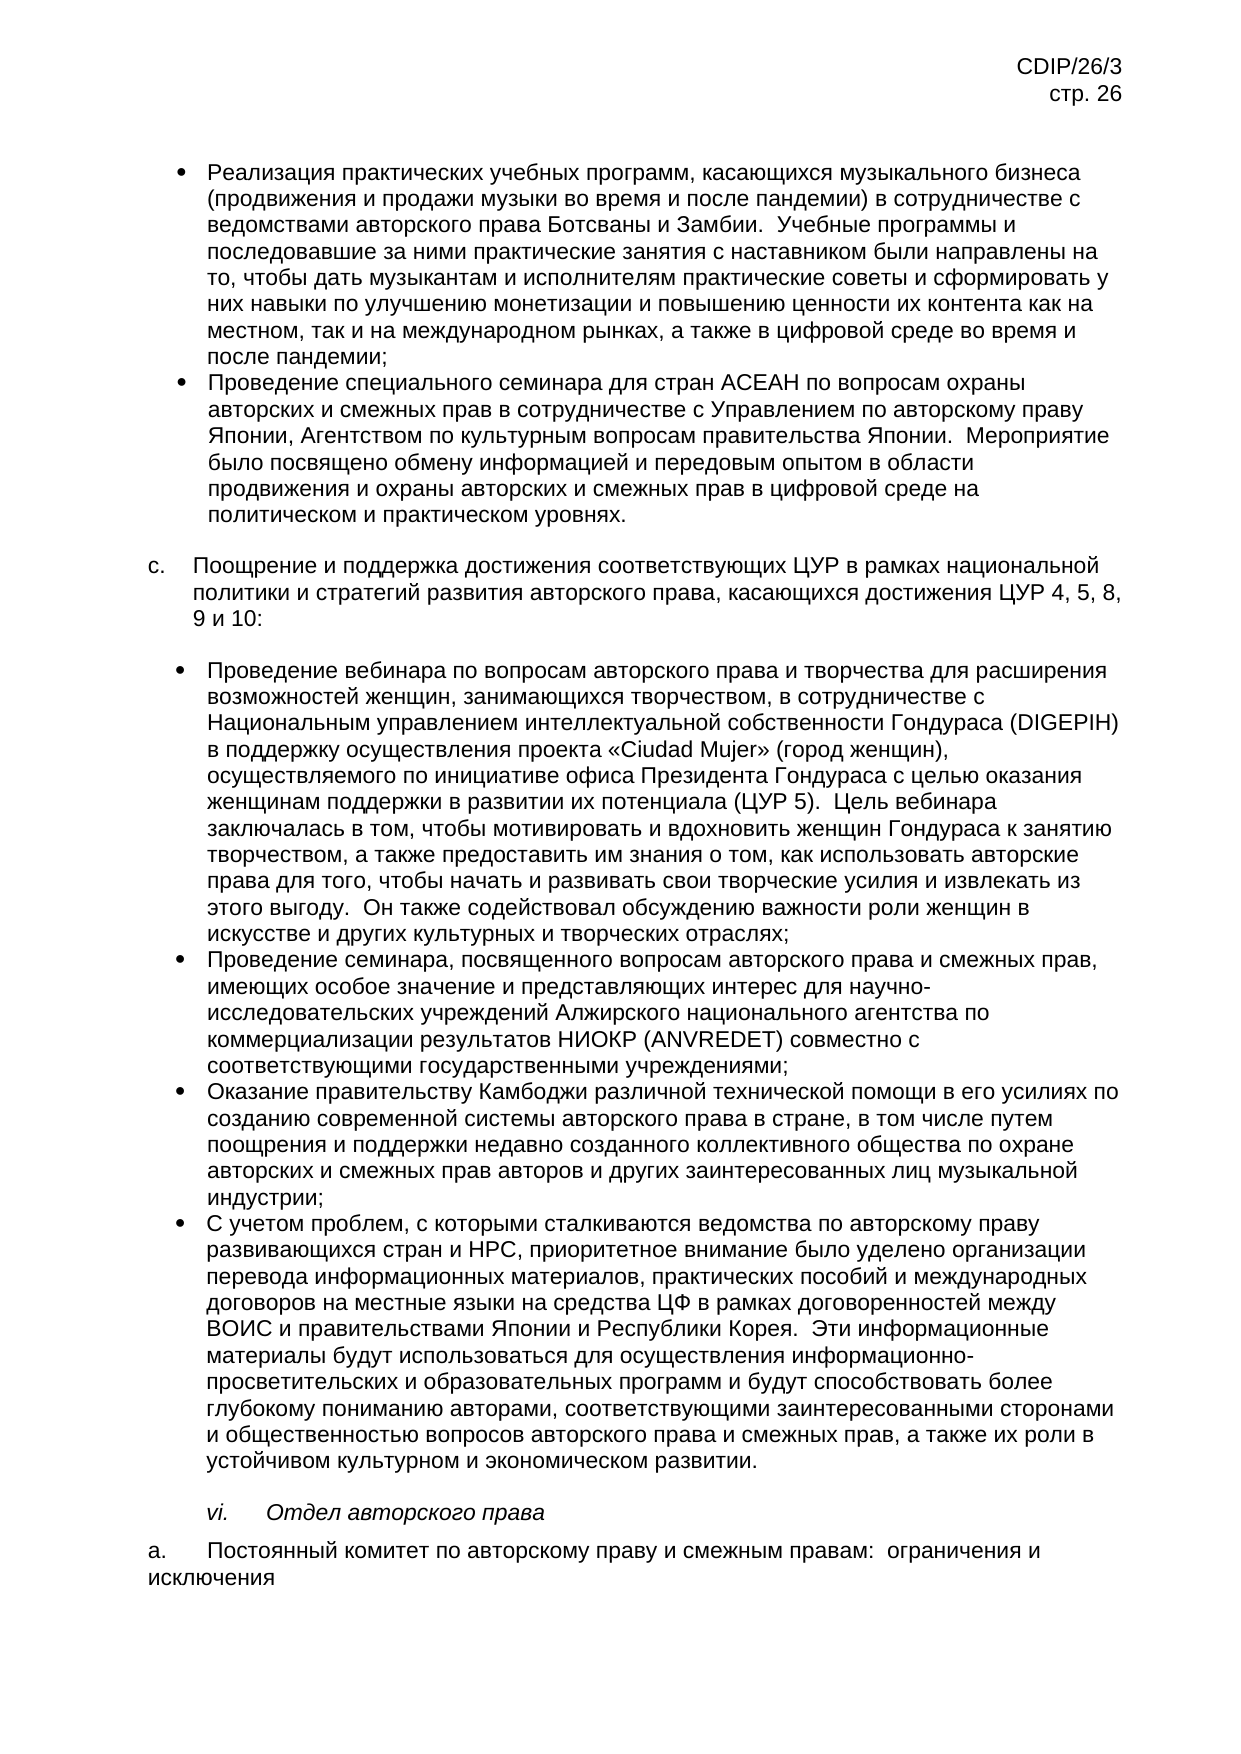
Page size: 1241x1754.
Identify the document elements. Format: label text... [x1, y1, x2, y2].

list Постоянный комитет по авторскому праву и смежным правам: ограничения и исключения [148, 1537, 1122, 1590]
list С учетом проблем, с которыми сталкиваются ведомства по авторскому праву развивающихся стран и НРС, приоритетное внимание было уделено организации перевода информационных материалов, практических пособий и международных договоров на местные языки на средства ЦФ в рамках договоренностей между ВОИС и правительствами Японии и Республики Корея. Эти информационные материалы будут использоваться для осуществления информационно-просветительских и образовательных программ и будут способствовать более глубокому пониманию авторами, соответствующими заинтересованными сторонами и общественностью вопросов авторского права и смежных прав, а также их роли в устойчивом культурном и экономическом развитии. [176, 1210, 1122, 1473]
list Оказание правительству Камбоджи различной технической помощи в его усилиях по созданию современной системы авторского права в стране, в том числе путем поощрения и поддержки недавно созданного коллективного общества по охране авторских и смежных прав авторов и других заинтересованных лиц музыкальной индустрии; [176, 1078, 1122, 1210]
list Проведение специального семинара для стран АСЕАН по вопросам охраны авторских и смежных прав в сотрудничестве с Управлением по авторскому праву Японии, Агентством по культурным вопросам правительства Японии. Мероприятие было посвящено обмену информацией и передовым опытом в области продвижения и охраны авторских и смежных прав в цифровой среде на политическом и практическом уровнях. [178, 369, 1122, 527]
list Поощрение и поддержка достижения соответствующих ЦУР в рамках национальной политики и стратегий развития авторского права, касающихся достижения ЦУР 4, 5, 8, 9 и 10: [148, 552, 1122, 632]
list Реализация практических учебных программ, касающихся музыкального бизнеса (продвижения и продажи музыки во время и после пандемии) в сотрудничестве с ведомствами авторского права Ботсваны и Замбии. Учебные программы и последовавшие за ними практические занятия с наставником были направлены на то, чтобы дать музыкантам и исполнителям практические советы и сформировать у них навыки по улучшению монетизации и повышению ценности их контента как на местном, так и на международном рынках, а также в цифровой среде во время и после пандемии; [177, 158, 1122, 369]
list Проведение вебинара по вопросам авторского права и творчества для расширения возможностей женщин, занимающихся творчеством, в сотрудничестве с Национальным управлением интеллектуальной собственности Гондураса (DIGEPIH) в поддержку осуществления проекта «Ciudad Mujer» (город женщин), осуществляемого по инициативе офиса Президента Гондураса с целью оказания женщинам поддержки в развитии их потенциала (ЦУР 5). Цель вебинара заключалась в том, чтобы мотивировать и вдохновить женщин Гондураса к занятию творчеством, а также предоставить им знания о том, как использовать авторские права для того, чтобы начать и развивать свои творческие усилия и извлекать из этого выгоду. Он также содействовал обсуждению важности роли женщин в искусстве и других культурных и творческих отраслях; [176, 657, 1122, 946]
list Проведение семинара, посвященного вопросам авторского права и смежных прав, имеющих особое значение и представляющих интерес для научно-исследовательских учреждений Алжирского национального агентства по коммерциализации результатов НИОКР (ANVREDET) совместно с соответствующими государственными учреждениями; [176, 946, 1122, 1078]
subtitle vi. Отдел авторского права [206, 1498, 1122, 1525]
